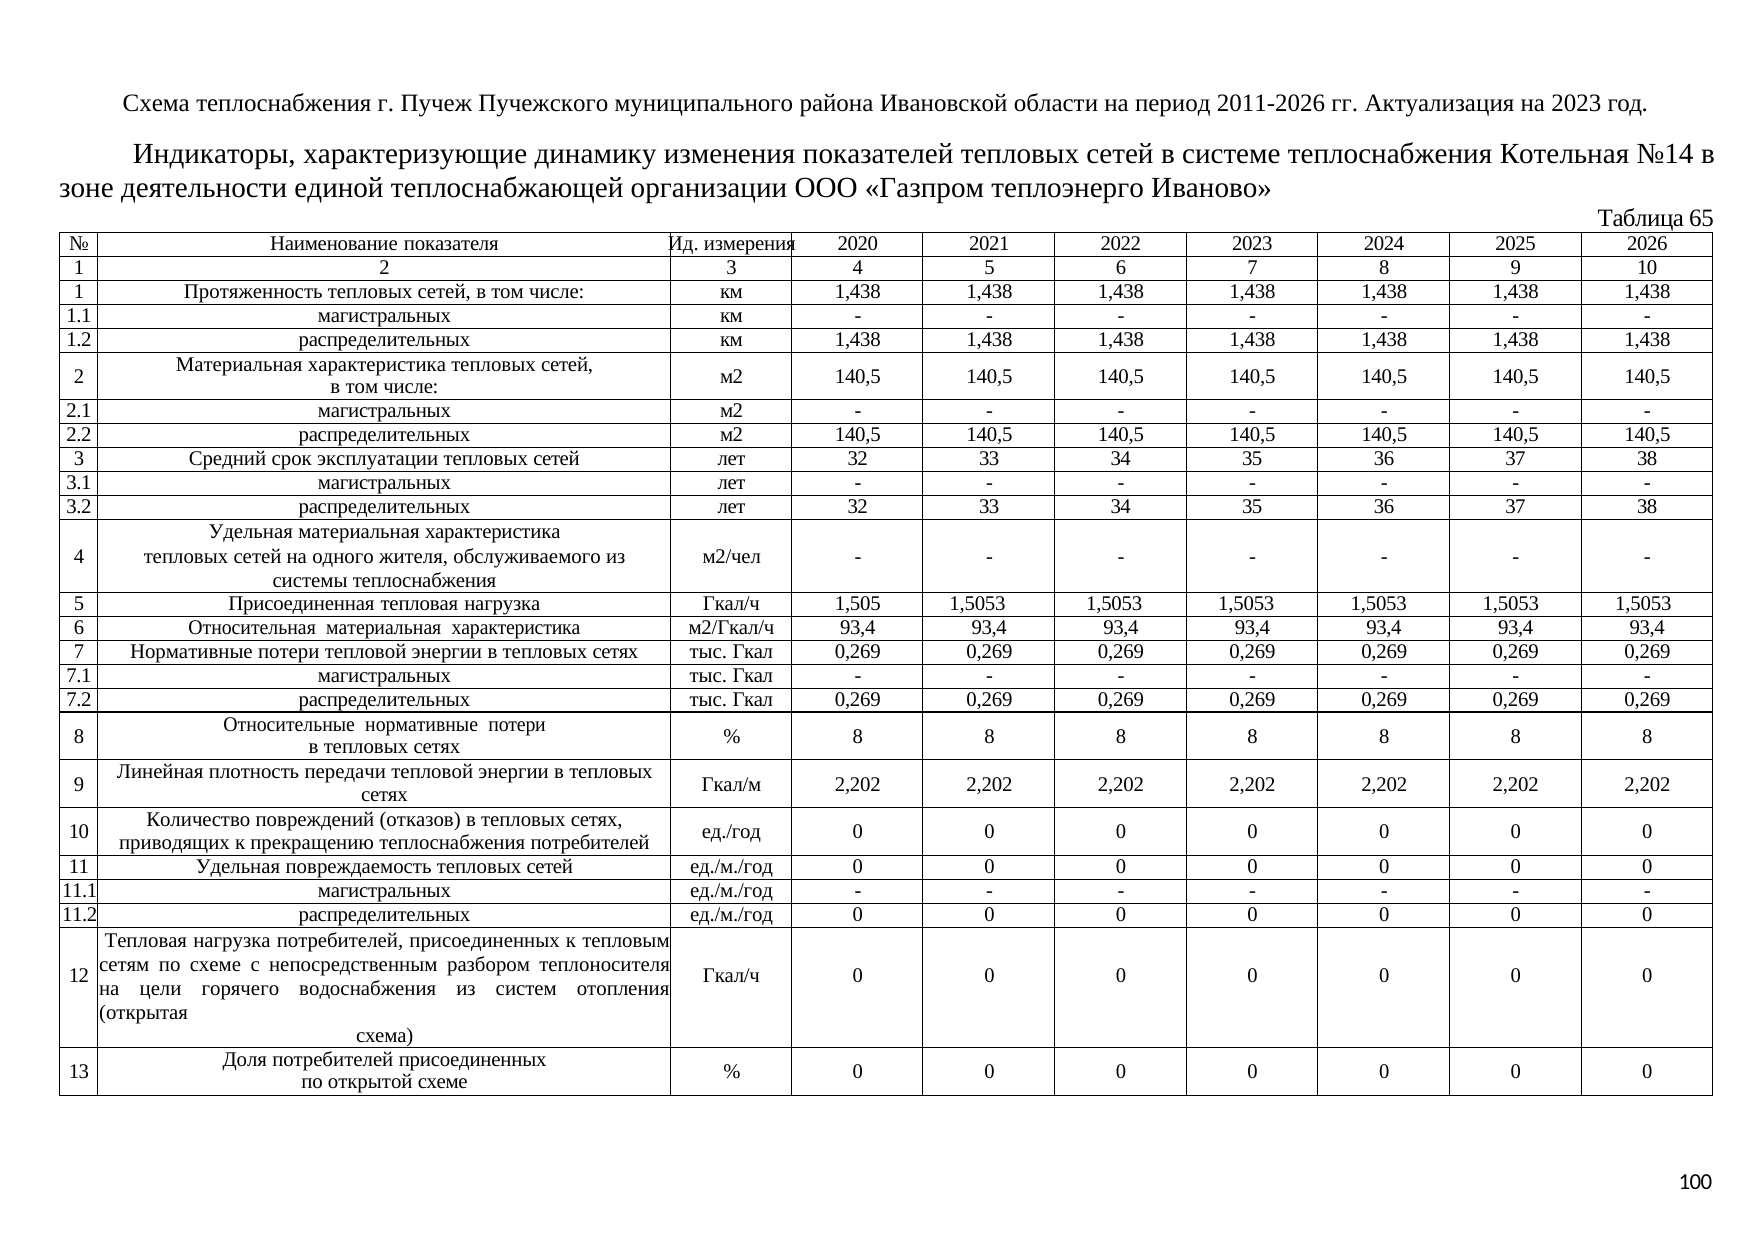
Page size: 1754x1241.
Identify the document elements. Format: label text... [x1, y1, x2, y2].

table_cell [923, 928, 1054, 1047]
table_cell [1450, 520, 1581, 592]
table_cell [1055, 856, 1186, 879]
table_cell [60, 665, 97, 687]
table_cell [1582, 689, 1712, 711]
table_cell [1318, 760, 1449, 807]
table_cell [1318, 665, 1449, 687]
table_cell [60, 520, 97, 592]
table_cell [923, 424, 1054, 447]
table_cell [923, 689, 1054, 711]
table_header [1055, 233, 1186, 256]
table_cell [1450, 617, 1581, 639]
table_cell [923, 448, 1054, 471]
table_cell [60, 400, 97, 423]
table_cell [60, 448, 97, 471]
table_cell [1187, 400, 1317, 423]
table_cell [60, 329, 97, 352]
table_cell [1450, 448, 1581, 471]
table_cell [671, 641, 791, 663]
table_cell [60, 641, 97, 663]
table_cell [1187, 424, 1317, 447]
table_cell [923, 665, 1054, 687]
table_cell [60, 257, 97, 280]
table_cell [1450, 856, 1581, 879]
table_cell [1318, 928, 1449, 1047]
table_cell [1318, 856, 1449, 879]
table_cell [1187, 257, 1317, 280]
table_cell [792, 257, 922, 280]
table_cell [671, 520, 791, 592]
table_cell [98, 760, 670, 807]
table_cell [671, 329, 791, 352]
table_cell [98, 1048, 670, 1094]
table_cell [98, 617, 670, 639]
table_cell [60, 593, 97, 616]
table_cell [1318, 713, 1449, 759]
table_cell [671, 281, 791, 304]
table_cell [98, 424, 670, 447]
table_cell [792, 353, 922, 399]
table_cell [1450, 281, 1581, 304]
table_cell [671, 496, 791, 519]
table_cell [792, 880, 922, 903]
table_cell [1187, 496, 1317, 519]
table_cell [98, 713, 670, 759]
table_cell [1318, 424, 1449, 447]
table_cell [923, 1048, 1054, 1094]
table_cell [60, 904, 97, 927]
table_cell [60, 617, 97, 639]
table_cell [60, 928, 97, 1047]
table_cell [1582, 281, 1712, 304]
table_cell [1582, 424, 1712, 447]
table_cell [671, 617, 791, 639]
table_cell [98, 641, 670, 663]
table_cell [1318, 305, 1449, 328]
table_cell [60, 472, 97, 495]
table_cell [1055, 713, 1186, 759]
text Индикаторы, характеризующие динамику изменения показателей тепловых сетей в системе теплоснабжения Котельная №14 в зоне деятельности единой теплоснабжающей организации ООО «Газпром теплоэнерго Иваново» [59, 136, 1725, 203]
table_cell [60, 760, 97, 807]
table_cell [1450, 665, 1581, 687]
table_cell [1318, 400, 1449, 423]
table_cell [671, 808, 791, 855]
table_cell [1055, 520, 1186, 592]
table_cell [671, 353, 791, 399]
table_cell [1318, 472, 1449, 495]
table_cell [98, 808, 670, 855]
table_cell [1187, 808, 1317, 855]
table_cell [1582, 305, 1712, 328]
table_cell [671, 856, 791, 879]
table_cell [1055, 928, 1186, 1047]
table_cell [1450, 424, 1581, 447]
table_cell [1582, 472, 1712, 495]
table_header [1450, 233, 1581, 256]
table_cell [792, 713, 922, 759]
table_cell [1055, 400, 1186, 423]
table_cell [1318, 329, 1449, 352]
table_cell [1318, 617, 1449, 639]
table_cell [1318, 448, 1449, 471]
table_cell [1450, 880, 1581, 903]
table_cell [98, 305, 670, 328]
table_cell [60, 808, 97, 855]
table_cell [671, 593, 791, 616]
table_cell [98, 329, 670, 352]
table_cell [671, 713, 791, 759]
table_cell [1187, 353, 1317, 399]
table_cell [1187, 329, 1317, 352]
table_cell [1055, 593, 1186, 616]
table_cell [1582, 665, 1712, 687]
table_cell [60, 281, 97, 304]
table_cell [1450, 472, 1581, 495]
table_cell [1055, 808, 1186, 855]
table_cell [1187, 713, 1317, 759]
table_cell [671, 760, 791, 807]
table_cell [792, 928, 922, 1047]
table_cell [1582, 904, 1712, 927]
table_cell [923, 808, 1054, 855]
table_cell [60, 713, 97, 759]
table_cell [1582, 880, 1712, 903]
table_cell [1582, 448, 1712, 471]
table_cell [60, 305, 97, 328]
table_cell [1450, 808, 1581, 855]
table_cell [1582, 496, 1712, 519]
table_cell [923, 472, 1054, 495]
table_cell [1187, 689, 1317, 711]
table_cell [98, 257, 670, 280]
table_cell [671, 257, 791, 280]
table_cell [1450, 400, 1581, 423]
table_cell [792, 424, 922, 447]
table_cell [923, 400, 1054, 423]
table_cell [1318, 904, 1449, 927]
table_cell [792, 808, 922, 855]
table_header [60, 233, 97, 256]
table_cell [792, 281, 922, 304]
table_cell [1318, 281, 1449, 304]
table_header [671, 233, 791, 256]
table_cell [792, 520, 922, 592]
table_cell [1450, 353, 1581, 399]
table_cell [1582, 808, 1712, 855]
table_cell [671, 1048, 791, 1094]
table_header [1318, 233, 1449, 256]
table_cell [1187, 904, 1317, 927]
text Таблица 65 [48, 203, 1714, 232]
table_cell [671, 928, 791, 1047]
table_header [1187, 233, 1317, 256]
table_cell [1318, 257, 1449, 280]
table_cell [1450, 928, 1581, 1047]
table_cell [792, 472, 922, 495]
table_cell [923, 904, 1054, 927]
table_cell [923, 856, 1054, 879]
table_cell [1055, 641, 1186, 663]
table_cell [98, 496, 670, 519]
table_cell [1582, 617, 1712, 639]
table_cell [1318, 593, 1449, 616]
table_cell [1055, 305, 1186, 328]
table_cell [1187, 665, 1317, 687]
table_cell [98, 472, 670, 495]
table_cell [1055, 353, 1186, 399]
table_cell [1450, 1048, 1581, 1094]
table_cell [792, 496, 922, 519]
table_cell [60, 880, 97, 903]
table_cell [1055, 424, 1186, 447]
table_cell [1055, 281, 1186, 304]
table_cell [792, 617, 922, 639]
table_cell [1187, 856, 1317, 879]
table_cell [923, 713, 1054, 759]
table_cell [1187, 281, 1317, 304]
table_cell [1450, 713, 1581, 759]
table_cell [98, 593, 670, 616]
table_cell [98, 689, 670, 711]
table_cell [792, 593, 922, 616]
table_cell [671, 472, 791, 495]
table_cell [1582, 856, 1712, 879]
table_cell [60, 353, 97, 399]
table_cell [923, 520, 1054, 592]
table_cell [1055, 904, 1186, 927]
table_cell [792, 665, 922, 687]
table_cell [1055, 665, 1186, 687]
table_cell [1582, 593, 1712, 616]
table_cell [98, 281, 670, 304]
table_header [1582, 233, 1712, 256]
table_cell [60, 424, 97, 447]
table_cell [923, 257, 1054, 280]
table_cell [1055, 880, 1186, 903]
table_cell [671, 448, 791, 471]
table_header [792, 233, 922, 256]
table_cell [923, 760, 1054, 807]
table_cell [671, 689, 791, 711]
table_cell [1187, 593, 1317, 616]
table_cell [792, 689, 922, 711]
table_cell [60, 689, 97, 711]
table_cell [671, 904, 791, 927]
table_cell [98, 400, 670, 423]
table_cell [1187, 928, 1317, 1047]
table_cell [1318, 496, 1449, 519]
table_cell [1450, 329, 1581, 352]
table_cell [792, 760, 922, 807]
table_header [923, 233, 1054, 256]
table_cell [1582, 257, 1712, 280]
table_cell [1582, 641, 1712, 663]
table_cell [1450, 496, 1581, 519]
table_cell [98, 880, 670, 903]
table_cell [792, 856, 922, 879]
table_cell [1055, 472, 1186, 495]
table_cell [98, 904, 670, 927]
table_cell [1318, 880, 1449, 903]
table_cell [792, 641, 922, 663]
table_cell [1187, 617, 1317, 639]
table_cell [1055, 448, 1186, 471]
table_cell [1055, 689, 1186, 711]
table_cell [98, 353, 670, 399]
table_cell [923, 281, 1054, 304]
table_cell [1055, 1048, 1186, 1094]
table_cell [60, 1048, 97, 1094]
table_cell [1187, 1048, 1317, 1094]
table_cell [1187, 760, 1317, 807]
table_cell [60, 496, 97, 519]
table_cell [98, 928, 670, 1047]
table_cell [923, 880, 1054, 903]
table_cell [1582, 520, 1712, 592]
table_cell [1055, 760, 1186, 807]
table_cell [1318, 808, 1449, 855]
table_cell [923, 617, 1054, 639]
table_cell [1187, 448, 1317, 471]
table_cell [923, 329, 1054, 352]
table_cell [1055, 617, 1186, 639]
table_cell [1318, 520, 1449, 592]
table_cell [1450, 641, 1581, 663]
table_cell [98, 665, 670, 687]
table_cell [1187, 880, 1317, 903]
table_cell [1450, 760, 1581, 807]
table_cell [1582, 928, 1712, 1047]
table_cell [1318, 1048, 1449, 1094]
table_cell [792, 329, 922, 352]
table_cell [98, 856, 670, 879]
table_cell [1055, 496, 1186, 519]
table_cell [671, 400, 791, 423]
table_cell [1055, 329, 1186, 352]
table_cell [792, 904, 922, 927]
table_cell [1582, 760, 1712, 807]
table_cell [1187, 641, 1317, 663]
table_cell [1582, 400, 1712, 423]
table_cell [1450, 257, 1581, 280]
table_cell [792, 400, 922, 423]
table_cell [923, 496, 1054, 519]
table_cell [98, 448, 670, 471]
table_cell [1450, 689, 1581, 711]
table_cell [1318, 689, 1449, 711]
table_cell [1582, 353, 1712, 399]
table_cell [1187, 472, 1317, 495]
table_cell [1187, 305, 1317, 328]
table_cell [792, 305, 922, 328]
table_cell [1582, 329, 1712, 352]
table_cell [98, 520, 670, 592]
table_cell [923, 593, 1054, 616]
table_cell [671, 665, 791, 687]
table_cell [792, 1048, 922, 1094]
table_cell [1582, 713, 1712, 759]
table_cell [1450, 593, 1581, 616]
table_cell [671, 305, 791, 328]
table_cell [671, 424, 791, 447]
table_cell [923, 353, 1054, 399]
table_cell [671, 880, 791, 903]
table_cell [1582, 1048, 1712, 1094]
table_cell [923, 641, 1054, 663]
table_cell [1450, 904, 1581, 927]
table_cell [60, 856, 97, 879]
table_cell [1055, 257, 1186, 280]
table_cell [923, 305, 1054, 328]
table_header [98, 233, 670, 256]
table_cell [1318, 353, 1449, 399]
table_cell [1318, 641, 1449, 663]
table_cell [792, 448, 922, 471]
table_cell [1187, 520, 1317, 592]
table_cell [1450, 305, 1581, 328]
